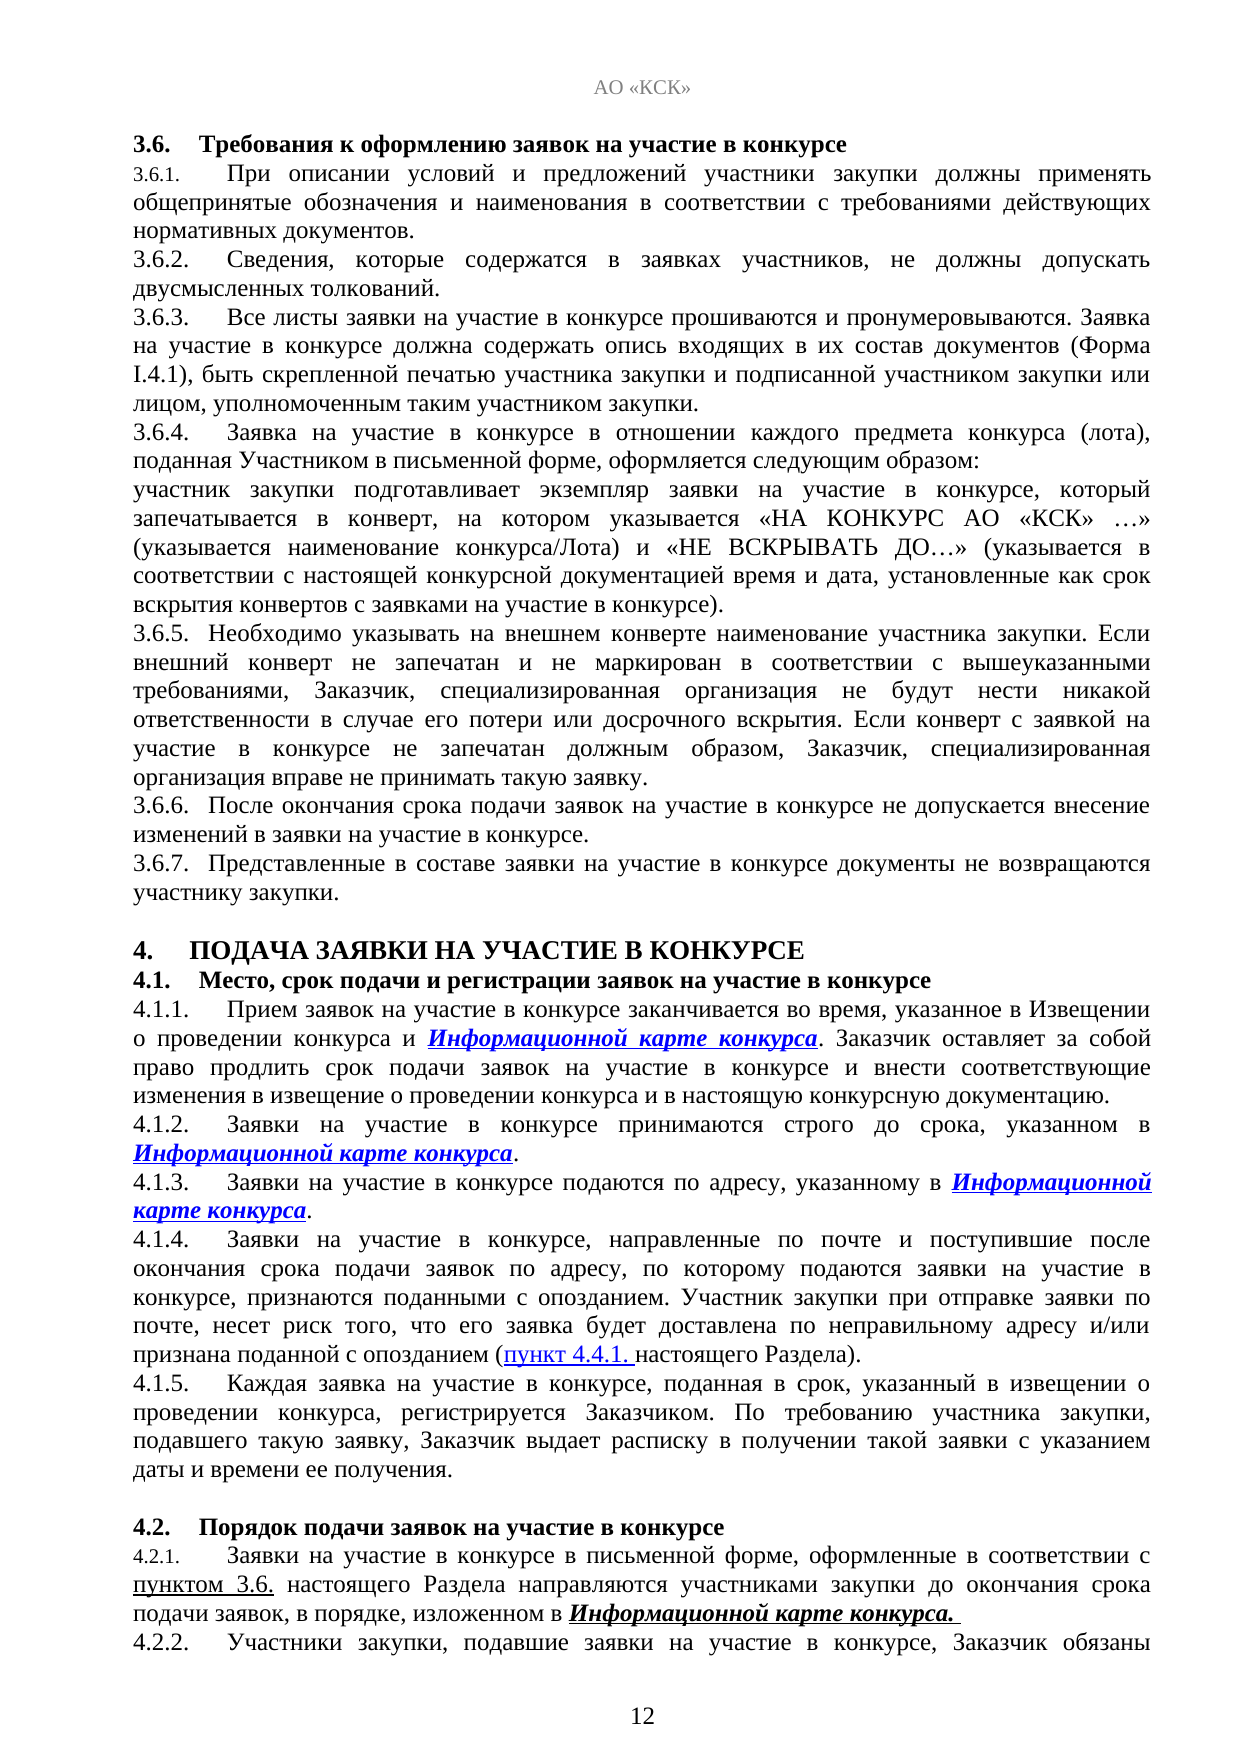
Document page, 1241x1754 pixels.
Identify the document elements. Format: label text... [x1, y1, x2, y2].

list ПОДАЧА ЗАЯВКИ НА УЧАСТИЕ В КОНКУРСЕ [133, 934, 1152, 966]
list После окончания срока подачи заявок на участие в конкурсе не допускается внесение изменений в заявки на участие в конкурсе. [133, 791, 1152, 848]
list Место, срок подачи и регистрации заявок на участие в конкурсе [133, 966, 1152, 994]
list Заявки на участие в конкурсе подаются по адресу, указанному в Информационной карте конкурса. [133, 1167, 1152, 1224]
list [133, 1627, 1152, 1656]
list Каждая заявка на участие в конкурсе, поданная в срок, указанный в извещении о проведении конкурса, регистрируется Заказчиком. По требованию участника закупки, подавшего такую заявку, Заказчик выдает расписку в получении такой заявки с указанием даты и времени ее получения. [133, 1368, 1152, 1483]
list Заявки на участие в конкурсе, направленные по почте и поступившие после окончания срока подачи заявок по адресу, по которому подаются заявки на участие в конкурсе, признаются поданными с опозданием. Участник закупки при отправке заявки по почте, несет риск того, что его заявка будет доставлена по неправильному адресу и/или признана поданной с опозданием (пункт 4.4.1. настоящего Раздела). [133, 1224, 1152, 1368]
list Заявки на участие в конкурсе в письменной форме, оформленные в соответствии с пунктом 3.6. настоящего Раздела направляются участниками закупки до окончания срока подачи заявок, в порядке, изложенном в Информационной карте конкурса. [133, 1541, 1152, 1627]
list Сведения, которые содержатся в заявках участников, не должны допускать двусмысленных толкований. [133, 244, 1152, 302]
list Заявка на участие в конкурсе в отношении каждого предмета конкурса (лота), поданная Участником в письменной форме, оформляется следующим образом: [133, 417, 1152, 474]
list Представленные в составе заявки на участие в конкурсе документы не возвращаются участнику закупки. [133, 848, 1152, 906]
list Прием заявок на участие в конкурсе заканчивается во время, указанное в Извещении о проведении конкурса и Информационной карте конкурса. Заказчик оставляет за собой право продлить срок подачи заявок на участие в конкурсе и внести соответствующие изменения в извещение о проведении конкурса и в настоящую конкурсную документацию. [133, 994, 1152, 1109]
list Необходимо указывать на внешнем конверте наименование участника закупки. Если внешний конверт не запечатан и не маркирован в соответствии с вышеуказанными требованиями, Заказчик, специализированная организация не будут нести никакой ответственности в случае его потери или досрочного вскрытия. Если конверт с заявкой на участие в конкурсе не запечатан должным образом, Заказчик, специализированная организация вправе не принимать такую заявку. [133, 618, 1152, 791]
text участник закупки подготавливает экземпляр заявки на участие в конкурсе, который запечатывается в конверт, на котором указывается «НА КОНКУРС АО «КСК» …» (указывается наименование конкурса/Лота) и «НЕ ВСКРЫВАТЬ ДО…» (указывается в соответствии с настоящей конкурсной документацией время и дата, установленные как срок вскрытия конвертов с заявками на участие в конкурсе). [133, 474, 1152, 618]
list При описании условий и предложений участники закупки должны применять общепринятые обозначения и наименования в соответствии с требованиями действующих нормативных документов. [133, 158, 1152, 244]
list Порядок подачи заявок на участие в конкурсе [133, 1512, 1152, 1541]
list Требования к оформлению заявок на участие в конкурсе [133, 129, 1152, 158]
list Заявки на участие в конкурсе принимаются строго до срока, указанном в Информационной карте конкурса. [133, 1109, 1152, 1167]
list Все листы заявки на участие в конкурсе прошиваются и пронумеровываются. Заявка на участие в конкурсе должна содержать опись входящих в их состав документов (Форма I.4.1), быть скрепленной печатью участника закупки и подписанной участником закупки или лицом, уполномоченным таким участником закупки. [133, 302, 1152, 417]
